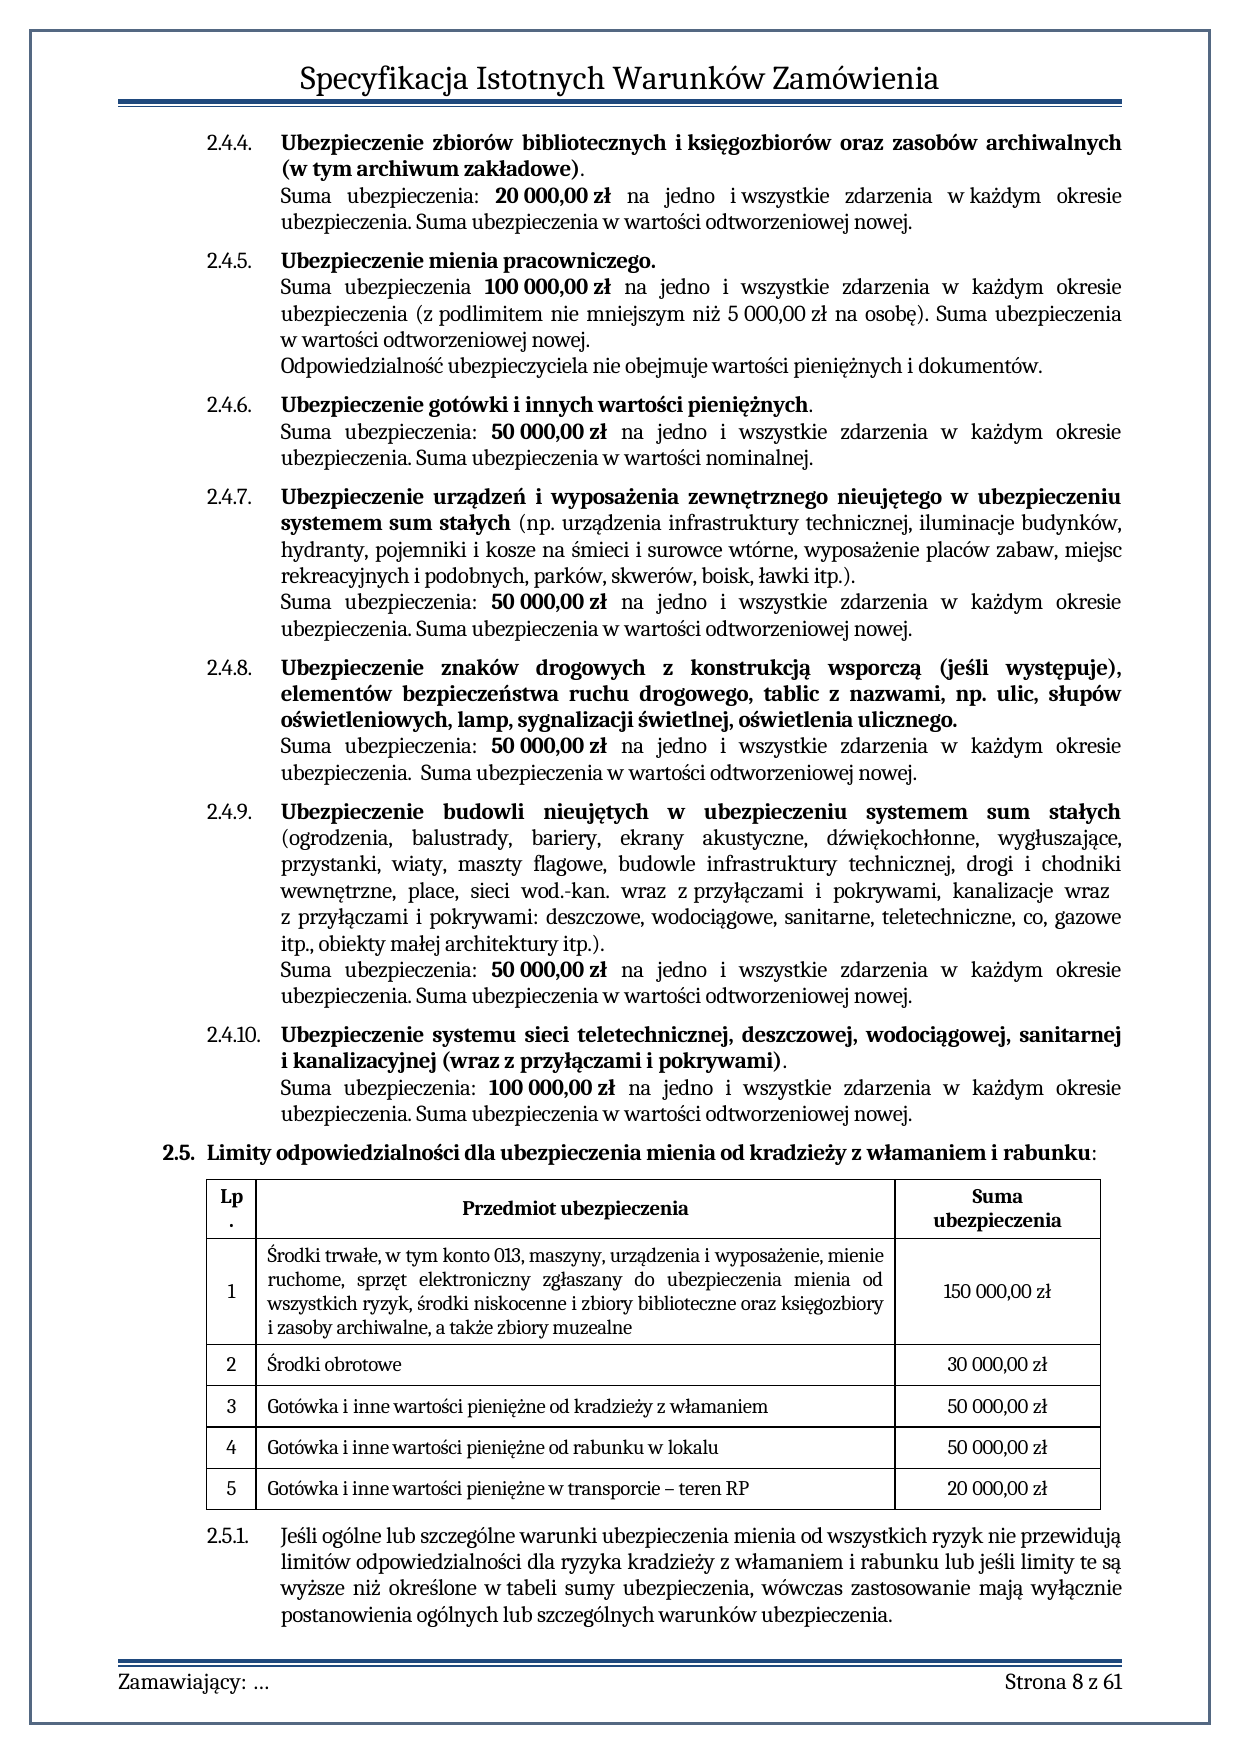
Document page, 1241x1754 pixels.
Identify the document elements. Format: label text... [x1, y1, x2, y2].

list Suma ubezpieczenia: 50 000,00 zł na jedno i wszystkie zdarzenia w każdym okresie ubezpieczenia. Suma ubezpieczenia w wartości odtworzeniowej nowej. [281, 589, 1122, 642]
list Ubezpieczenie urządzeń i wyposażenia zewnętrznego nieujętego w ubezpieczeniu systemem sum stałych (np. urządzenia infrastruktury technicznej, iluminacje budynków, hydranty, pojemniki i kosze na śmieci i surowce wtórne, wyposażenie placów zabaw, miejsc rekreacyjnych i podobnych, parków, skwerów, boisk, ławki itp.). [207, 484, 1122, 589]
list Suma ubezpieczenia: 50 000,00 zł na jedno i wszystkie zdarzenia w każdym okresie ubezpieczenia. Suma ubezpieczenia w wartości odtworzeniowej nowej. [281, 733, 1122, 786]
table_cell Gotówka i inne wartości pieniężne od rabunku w lokalu [257, 1428, 894, 1467]
table_cell Gotówka i inne wartości pieniężne od kradzieży z włamaniem [257, 1386, 894, 1426]
table_cell Środki trwałe, w tym konto 013, maszyny, urządzenia i wyposażenie, mienie ruchome, sprzęt elektroniczny zgłaszany do ubezpieczenia mienia od wszystkich ryzyk, środki niskocenne i zbiory biblioteczne oraz księgozbiory i zasoby archiwalne, a także zbiory muzealne [257, 1239, 894, 1343]
list Jeśli ogólne lub szczególne warunki ubezpieczenia mienia od wszystkich ryzyk nie przewidują limitów odpowiedzialności dla ryzyka kradzieży z włamaniem i rabunku lub jeśli limity te są wyższe niż określone w tabeli sumy ubezpieczenia, wówczas zastosowanie mają wyłącznie postanowienia ogólnych lub szczególnych warunków ubezpieczenia. [207, 1522, 1122, 1628]
list Suma ubezpieczenia: 20 000,00 zł na jedno i wszystkie zdarzenia w każdym okresie ubezpieczenia. Suma ubezpieczenia w wartości odtworzeniowej nowej. [281, 183, 1122, 235]
list Ubezpieczenie znaków drogowych z konstrukcją wsporczą (jeśli występuje), elementów bezpieczeństwa ruchu drogowego, tablic z nazwami, np. ulic, słupów oświetleniowych, lamp, sygnalizacji świetlnej, oświetlenia ulicznego. [207, 654, 1122, 733]
table_cell 5 [207, 1469, 255, 1509]
table_header Lp. [207, 1180, 255, 1238]
list Suma ubezpieczenia: 100 000,00 zł na jedno i wszystkie zdarzenia w każdym okresie ubezpieczenia. Suma ubezpieczenia w wartości odtworzeniowej nowej. [281, 1074, 1122, 1127]
list Ubezpieczenie zbiorów bibliotecznych i księgozbiorów oraz zasobów archiwalnych (w tym archiwum zakładowe). [207, 130, 1122, 183]
list Ubezpieczenie systemu sieci teletechnicznej, deszczowej, wodociągowej, sanitarnej i kanalizacyjnej (wraz z przyłączami i pokrywami). [207, 1022, 1122, 1074]
table_cell Gotówka i inne wartości pieniężne w transporcie – teren RP [257, 1469, 894, 1509]
table_header Suma ubezpieczenia [896, 1180, 1100, 1238]
list Limity odpowiedzialności dla ubezpieczenia mienia od kradzieży z włamaniem i rabunku: [162, 1140, 1122, 1166]
list Suma ubezpieczenia 100 000,00 zł na jedno i wszystkie zdarzenia w każdym okresie ubezpieczenia (z podlimitem nie mniejszym niż 5 000,00 zł na osobę). Suma ubezpieczenia w wartości odtworzeniowej nowej. [281, 274, 1122, 353]
list Suma ubezpieczenia: 50 000,00 zł na jedno i wszystkie zdarzenia w każdym okresie ubezpieczenia. Suma ubezpieczenia w wartości odtworzeniowej nowej. [281, 957, 1122, 1009]
list Suma ubezpieczenia: 50 000,00 zł na jedno i wszystkie zdarzenia w każdym okresie ubezpieczenia. Suma ubezpieczenia w wartości nominalnej. [281, 418, 1122, 471]
table_cell 1 [207, 1239, 255, 1343]
table_cell 50 000,00 zł [896, 1386, 1100, 1426]
table_header Przedmiot ubezpieczenia [257, 1180, 894, 1238]
table_cell 50 000,00 zł [896, 1428, 1100, 1467]
list Ubezpieczenie mienia pracowniczego. [207, 248, 1122, 274]
table_cell 4 [207, 1428, 255, 1467]
table_cell Środki obrotowe [257, 1345, 894, 1385]
table_cell 30 000,00 zł [896, 1345, 1100, 1385]
list Ubezpieczenie budowli nieujętych w ubezpieczeniu systemem sum stałych (ogrodzenia, balustrady, bariery, ekrany akustyczne, dźwiękochłonne, wygłuszające, przystanki, wiaty, maszty flagowe, budowle infrastruktury technicznej, drogi i chodniki wewnętrzne, place, sieci wod.-kan. wraz z przyłączami i pokrywami, kanalizacje wraz z przyłączami i pokrywami: deszczowe, wodociągowe, sanitarne, teletechniczne, co, gazowe itp., obiekty małej architektury itp.). [207, 798, 1122, 957]
list Ubezpieczenie gotówki i innych wartości pieniężnych. [207, 392, 1122, 418]
table_cell 20 000,00 zł [896, 1469, 1100, 1509]
table_cell 3 [207, 1386, 255, 1426]
list Odpowiedzialność ubezpieczyciela nie obejmuje wartości pieniężnych i dokumentów. [281, 353, 1122, 379]
table_cell 150 000,00 zł [896, 1239, 1100, 1343]
table_cell 2 [207, 1345, 255, 1385]
